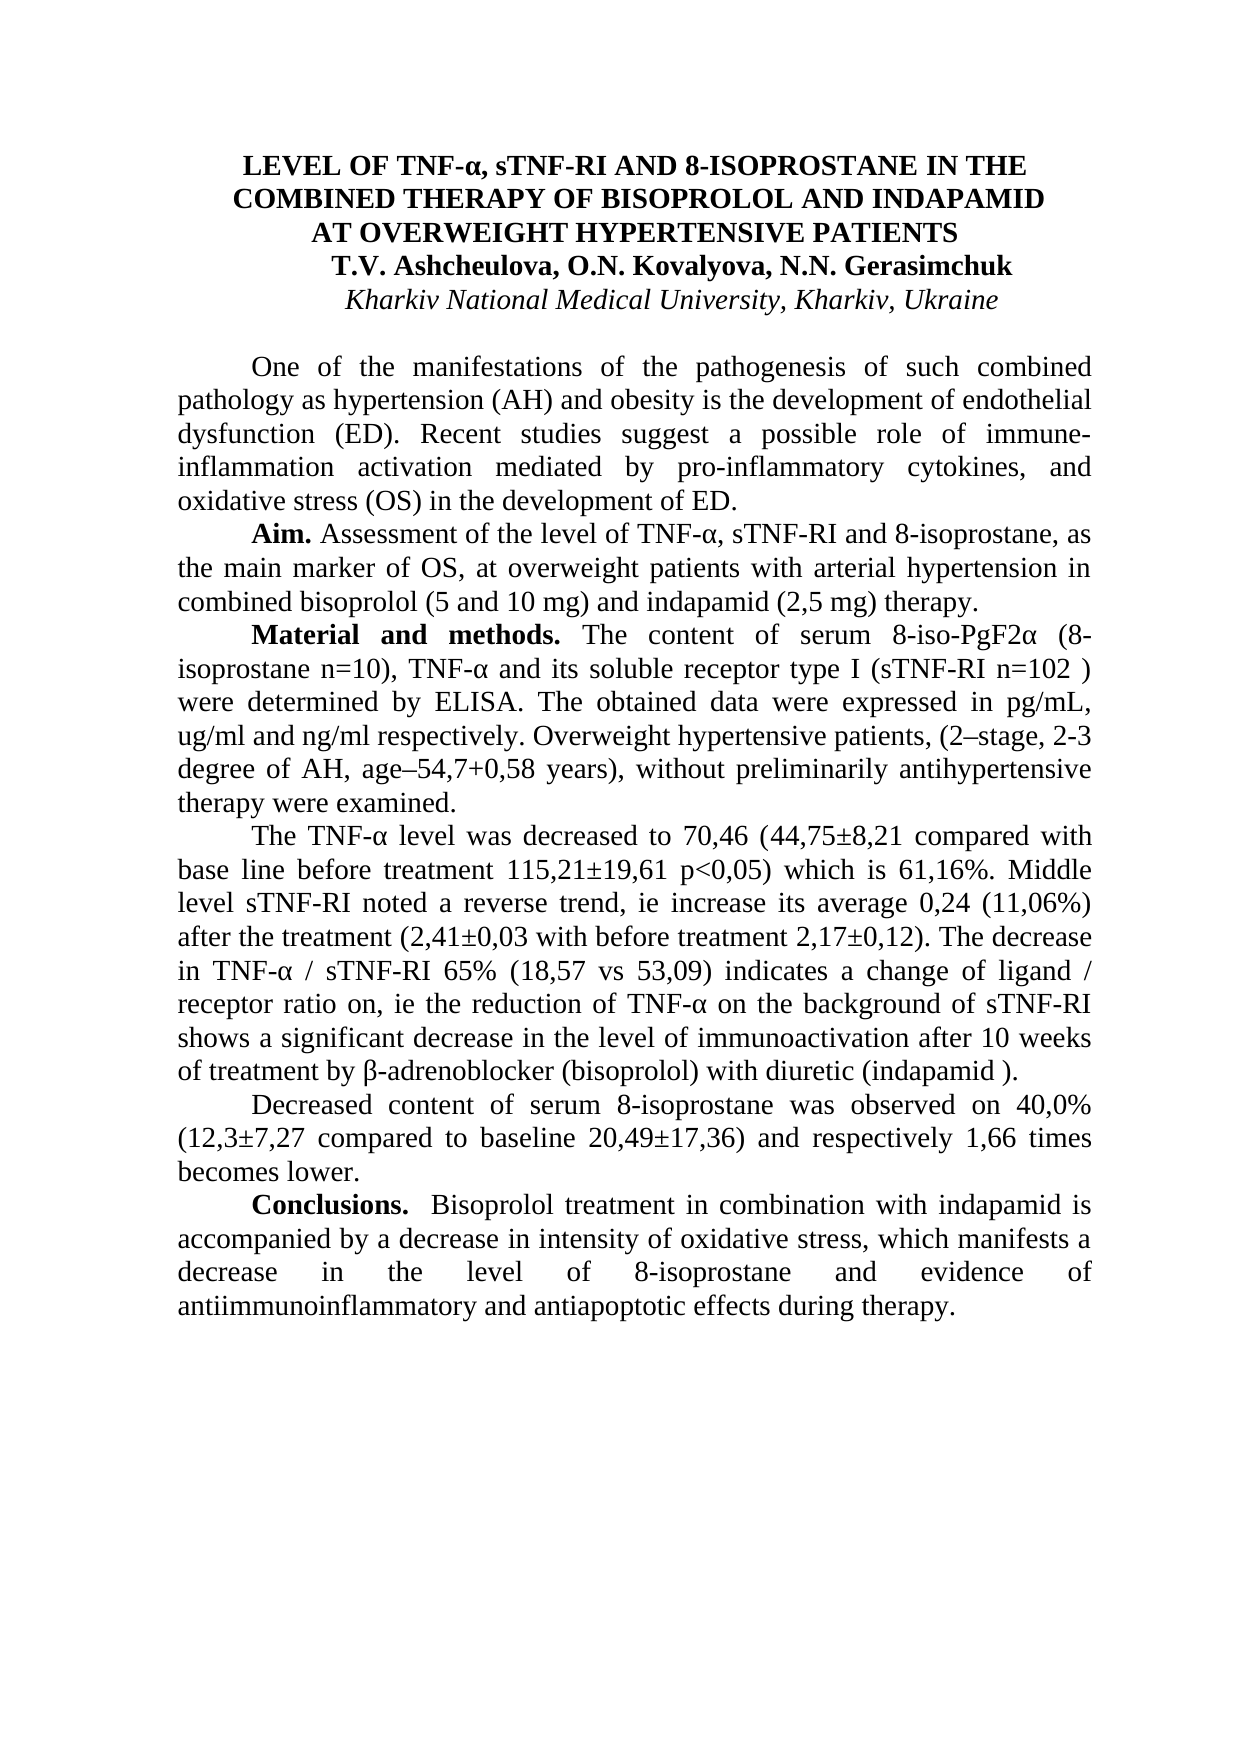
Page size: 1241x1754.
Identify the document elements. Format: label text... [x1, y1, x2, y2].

text T.V. Ashcheulova, O.N. Kovalyova, N.N. Gerasimchuk [177, 248, 1092, 282]
text One of the manifestations of the pathogenesis of such combined pathology as hypertension (AH) and obesity is the development of endothelial dysfunction (ED). Recent studies suggest a possible role of immune-inflammation activation mediated by pro-inflammatory cytokines, and oxidative stress (OS) in the development of ED. [177, 349, 1092, 517]
text COMBINED THERAPY OF BISOPROLOL AND INDAPAMID AT OVERWEIGHT HYPERTENSIVE PATIENTS [177, 181, 1092, 248]
text Conclusions. Bisoprolol treatment in combination with indapamid is accompanied by a decrease in intensity of oxidative stress, which manifests a decrease in the level of 8-isoprostane and evidence of antiimmunoinflammatory and antiapoptotic effects during therapy. [177, 1187, 1092, 1322]
text Material and methods. The content of serum 8-iso-PgF2α (8-isoprostane n=10), TNF-α and its soluble receptor type I (sTNF-RI n=102 ) were determined by ELISA. The obtained data were expressed in pg/mL, ug/ml and ng/ml respectively. Overweight hypertensive patients, (2–stage, 2-3 degree of AH, age–54,7+0,58 years), without preliminarily antihypertensive therapy were examined. [177, 617, 1092, 818]
text Decreased content of serum 8-isoprostane was observed on 40,0% (12,3±7,27 compared to baseline 20,49±17,36) and respectively 1,66 times becomes lower. [177, 1087, 1092, 1187]
text Aim. Assessment of the level of TNF-α, sTNF-RI and 8-isoprostane, as the main marker of OS, at overweight patients with arterial hypertension in combined bisoprolol (5 and 10 mg) and indapamid (2,5 mg) therapy. [177, 517, 1092, 617]
text Kharkiv National Medical University, Kharkiv, Ukraine [177, 282, 1092, 315]
text LEVEL OF TNF-α, sTNF-RI AND 8-ISOPROSTANE IN THE [177, 148, 1092, 181]
text The TNF-α level was decreased to 70,46 (44,75±8,21 compared with base line before treatment 115,21±19,61 p<0,05) which is 61,16%. Middle level sTNF-RI noted a reverse trend, ie increase its average 0,24 (11,06%) after the treatment (2,41±0,03 with before treatment 2,17±0,12). The decrease in TNF-α / sTNF-RI 65% (18,57 vs 53,09) indicates a change of ligand / receptor ratio on, ie the reduction of TNF-α on the background of sTNF-RI shows a significant decrease in the level of immunoactivation after 10 weeks of treatment by β-adrenoblocker (bisoprolol) with diuretic (indapamid ). [177, 818, 1092, 1087]
